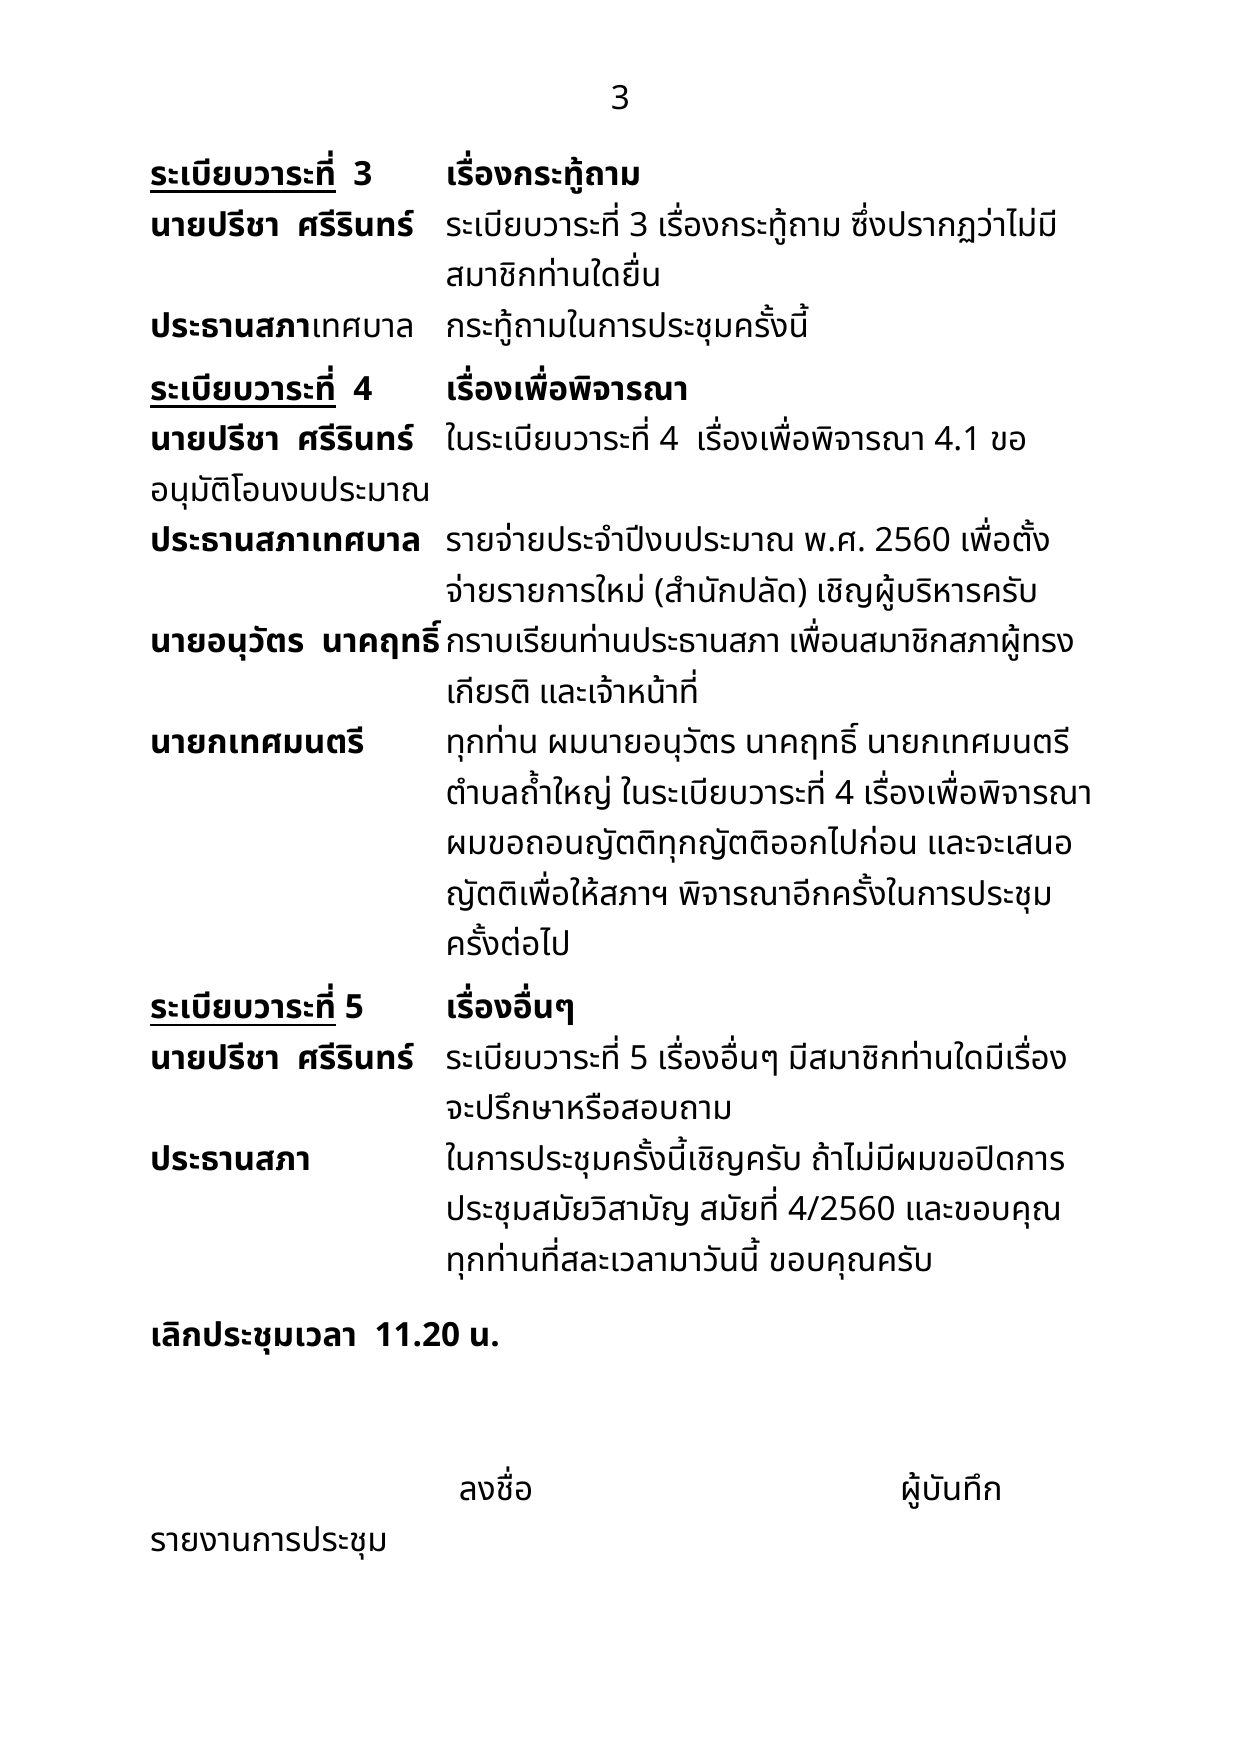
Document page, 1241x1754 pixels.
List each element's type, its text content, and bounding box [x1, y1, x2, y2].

text นายอนุวัตร นาคฤทธิ์ กราบเรียนท่านประธานสภา เพื่อนสมาชิกสภาผู้ทรงเกียรติ และเจ้าหน้าที่ [150, 617, 1095, 718]
text นายปรีชา ศรีรินทร์ ในระเบียบวาระที่ 4 เรื่องเพื่อพิจารณา 4.1 ขออนุมัติโอนงบประมาณ [150, 415, 1090, 516]
text ระเบียบวาระที่ 3 เรื่องกระทู้ถาม [150, 150, 1090, 201]
text ลงชื่อ ผู้บันทึกรายงานการประชุม [150, 1465, 1090, 1566]
text ประธานสภา ในการประชุมครั้งนี้เชิญครับ ถ้าไม่มีผมขอปิดการประชุมสมัยวิสามัญ สมัยที่ 4/2560 และขอบคุณทุกท่านที่สละเวลามาวันนี้ ขอบคุณครับ [150, 1135, 1090, 1286]
text นายปรีชา ศรีรินทร์ ระเบียบวาระที่ 5 เรื่องอื่นๆ มีสมาชิกท่านใดมีเรื่องจะปรึกษาหรือสอบถาม [150, 1034, 1090, 1135]
text นายกเทศมนตรี ทุกท่าน ผมนายอนุวัตร นาคฤทธิ์ นายกเทศมนตรีตำบลถ้ำใหญ่ ในระเบียบวาระที่ 4 เรื่องเพื่อพิจารณา ผมขอถอนญัตติทุกญัตติออกไปก่อน และจะเสนอญัตติเพื่อให้สภาฯ พิจารณาอีกครั้งในการประชุมครั้งต่อไป [150, 718, 1095, 971]
text นายปรีชา ศรีรินทร์ ระเบียบวาระที่ 3 เรื่องกระทู้ถาม ซึ่งปรากฏว่าไม่มีสมาชิกท่านใดยื่น [150, 201, 1090, 302]
text ระเบียบวาระที่ 4 เรื่องเพื่อพิจารณา [150, 364, 1090, 415]
text ประธานสภาเทศบาล รายจ่ายประจำปีงบประมาณ พ.ศ. 2560 เพื่อตั้งจ่ายรายการใหม่ (สำนักปลัด) เชิญผู้บริหารครับ [150, 516, 1090, 617]
text ประธานสภาเทศบาล กระทู้ถามในการประชุมครั้งนี้ [150, 302, 1090, 352]
text เลิกประชุมเวลา 11.20 น. [150, 1311, 1055, 1362]
text ระเบียบวาระที่ 5 เรื่องอื่นๆ [150, 983, 1093, 1034]
